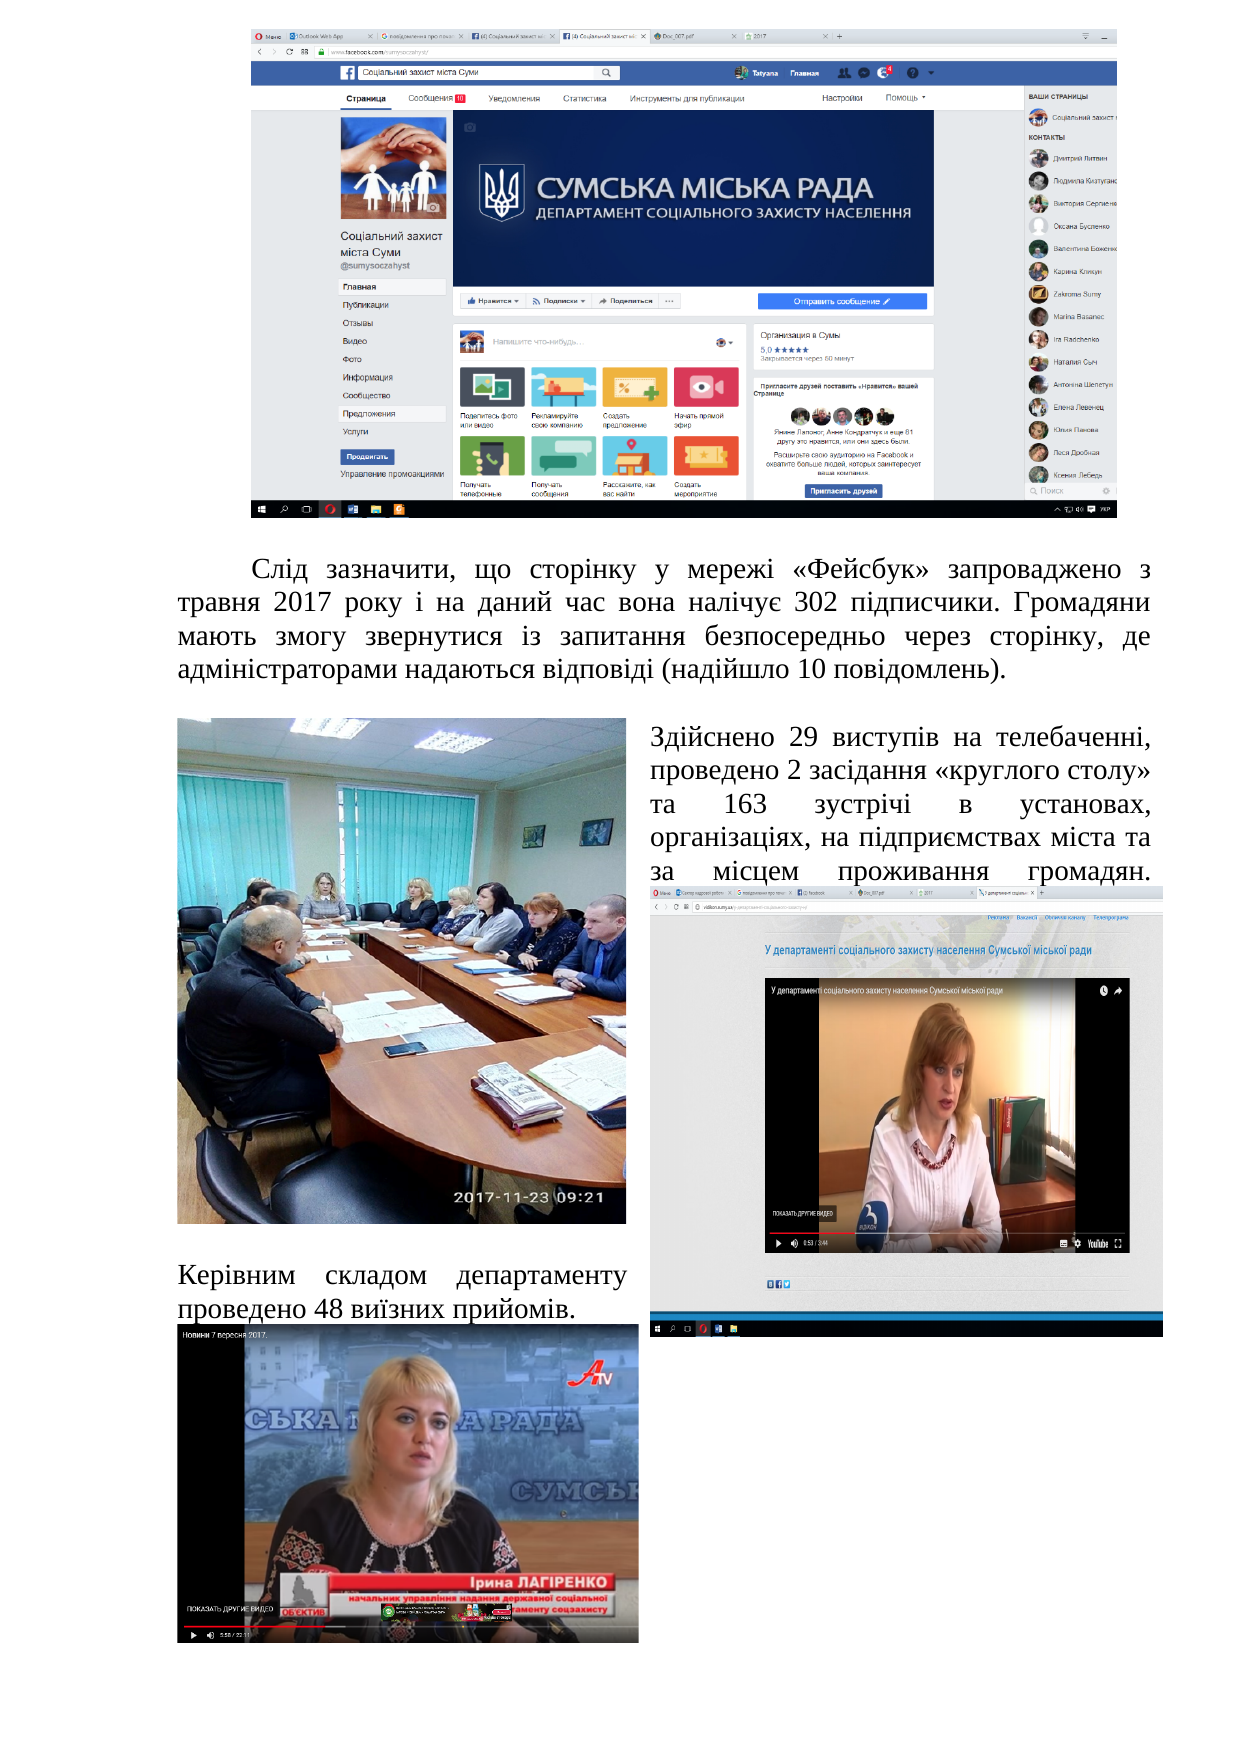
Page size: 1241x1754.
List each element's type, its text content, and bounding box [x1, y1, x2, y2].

picture [177, 1324, 639, 1643]
picture [650, 886, 1163, 1337]
text Слід зазначити, що сторінку у мережі «Фейсбук» запроваджено з травня 2017 року і на даний час вона налічує 302 підписчики. Громадяни мають змогу звернутися із запитання безпосередньо через сторінку, де адміністраторами надаються відповіді (надійшло 10 повідомлень). [177, 551, 1152, 685]
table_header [166, 719, 639, 1676]
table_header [639, 719, 1163, 1676]
picture [177, 718, 627, 1224]
picture [251, 29, 1117, 518]
